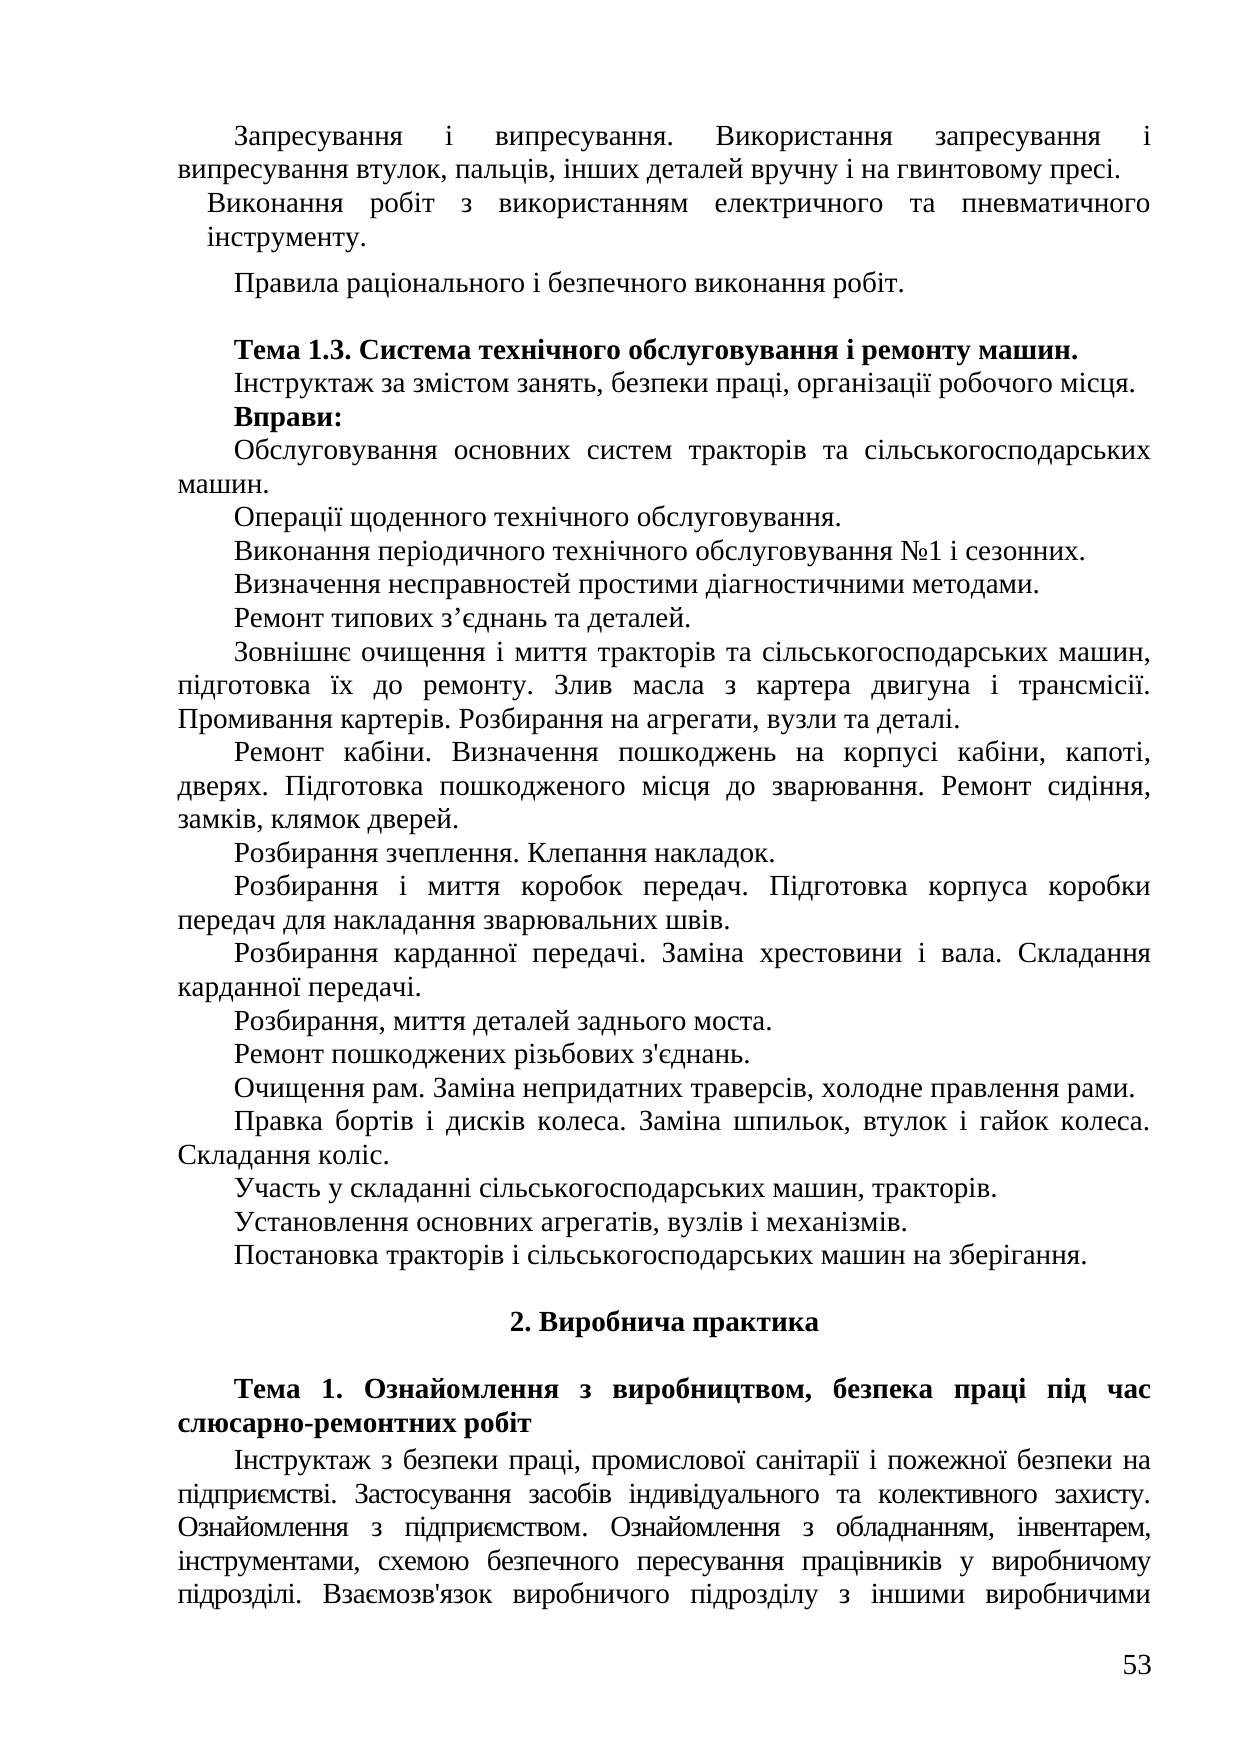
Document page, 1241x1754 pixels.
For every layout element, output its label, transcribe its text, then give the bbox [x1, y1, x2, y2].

text Виконання періодичного технічного обслуговування №1 і сезонних. [177, 533, 1152, 567]
text Ремонт типових з’єднань та деталей. [177, 600, 1152, 634]
text Виконання робіт з використанням електричного та пневматичного інструменту. [207, 185, 1152, 252]
text Розбирання і миття коробок передач. Підготовка корпуса коробки передач для накладання зварювальних швів. [177, 868, 1152, 936]
text Операції щоденного технічного обслуговування. [177, 499, 1152, 533]
text Очищення рам. Заміна непридатних траверсів, холодне правлення рами. [177, 1070, 1152, 1103]
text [177, 1442, 1152, 1610]
text Ремонт пошкоджених різьбових з'єднань. [177, 1036, 1152, 1070]
text Участь у складанні сільськогосподарських машин, тракторів. [177, 1170, 1152, 1204]
text Визначення несправностей простими діагностичними методами. [177, 567, 1152, 600]
text Ремонт кабіни. Визначення пошкоджень на корпусі кабіни, капоті, дверях. Підготовка пошкодженого місця до зварювання. Ремонт сидіння, замків, клямок дверей. [177, 734, 1152, 835]
text Інструктаж за змістом занять, безпеки праці, організації робочого місця. [177, 365, 1152, 399]
text Установлення основних агрегатів, вузлів і механізмів. [177, 1204, 1152, 1237]
text Постановка тракторів і сільськогосподарських машин на зберігання. [177, 1237, 1152, 1271]
text 2. Виробнича практика [177, 1304, 1152, 1338]
text Запресування і випресування. Використання запресування і випресування втулок, пальців, інших деталей вручну і на гвинтовому пресі. [177, 118, 1152, 185]
text Розбирання зчеплення. Клепання накладок. [177, 835, 1152, 868]
text Зовнішнє очищення і миття тракторів та сільськогосподарських машин, підготовка їх до ремонту. Злив масла з картера двигуна і трансмісії. Промивання картерів. Розбирання на агрегати, вузли та деталі. [177, 634, 1152, 734]
text Обслуговування основних систем тракторів та сільськогосподарських машин. [177, 432, 1152, 499]
text Правила раціонального і безпечного виконання робіт. [177, 265, 1152, 298]
text Розбирання, миття деталей заднього моста. [177, 1003, 1152, 1036]
text Розбирання карданної передачі. Заміна хрестовини і вала. Складання карданної передачі. [177, 936, 1152, 1003]
text Тема 1. Ознайомлення з виробництвом, безпека праці під час слюсарно-ремонтних робіт [177, 1372, 1152, 1439]
text Правка бортів і дисків колеса. Заміна шпильок, втулок і гайок колеса. Складання коліс. [177, 1103, 1152, 1170]
text Вправи: [177, 399, 1152, 432]
text Тема 1.3. Система технічного обслуговування і ремонту машин. [177, 332, 1152, 365]
